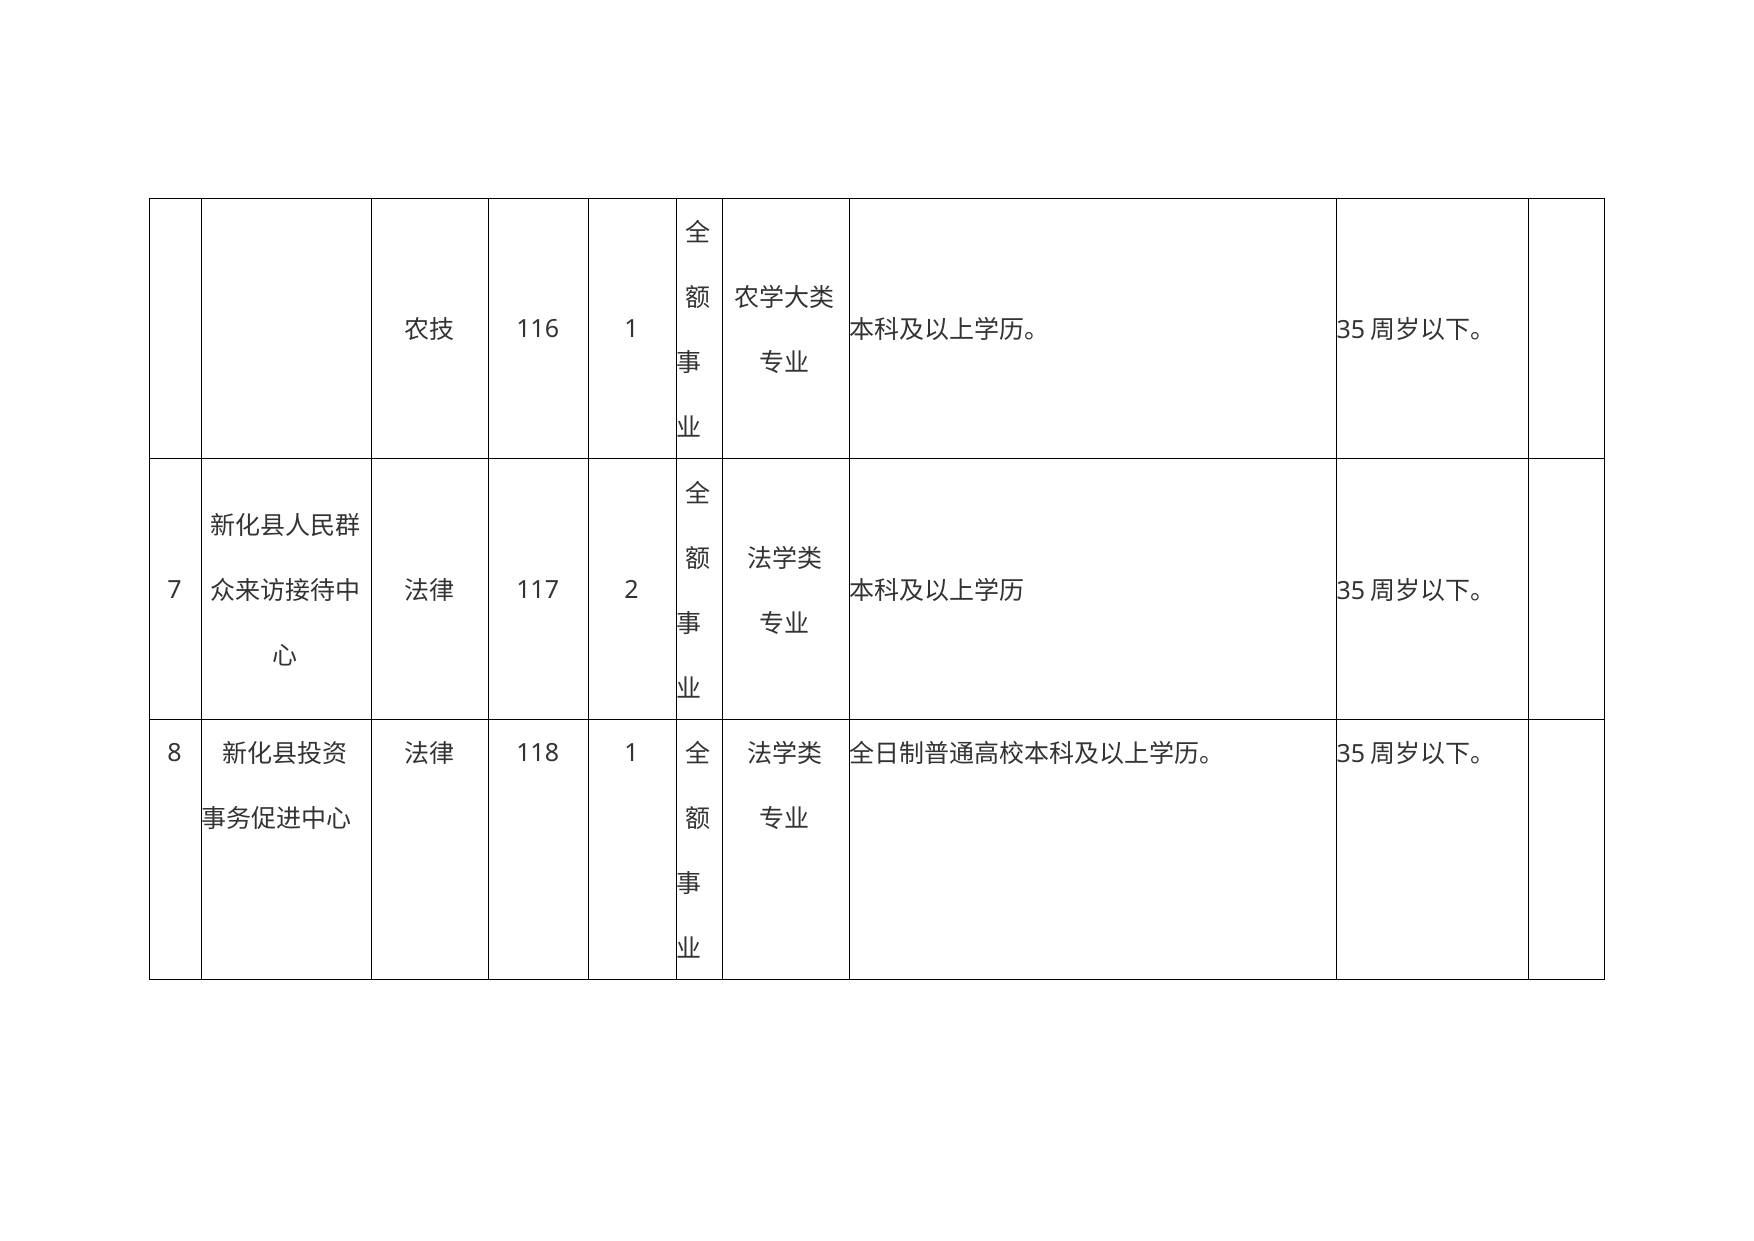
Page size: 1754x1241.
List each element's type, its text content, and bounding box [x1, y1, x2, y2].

table_cell 本科及以上学历 [850, 459, 1336, 719]
table_cell 全额 事业 [677, 720, 722, 979]
table_cell 全额 事业 [677, 459, 722, 719]
table_cell 35周岁以下。 [1337, 459, 1528, 719]
table_cell 35周岁以下。 [1337, 199, 1528, 458]
table_cell [1529, 459, 1604, 719]
table_cell 全额 事业 [677, 199, 722, 458]
table_cell 1 [589, 199, 676, 458]
table_cell 农学大类专业 [723, 199, 849, 458]
table_cell [1529, 720, 1604, 979]
table_cell 新化县投资 事务促进中心 [202, 720, 371, 979]
table_cell 7 [150, 459, 201, 719]
table_cell 法律 [372, 459, 488, 719]
table_cell 8 [150, 720, 201, 979]
table_cell 116 [489, 199, 588, 458]
table_cell 法学类 专业 [723, 720, 849, 979]
table_cell 2 [589, 459, 676, 719]
table_cell 农技 [372, 199, 488, 458]
table_cell 117 [489, 459, 588, 719]
table_cell 118 [489, 720, 588, 979]
table_cell 法学类 专业 [723, 459, 849, 719]
table_cell 全日制普通高校本科及以上学历。 [850, 720, 1336, 979]
table_cell 法律 [372, 720, 488, 979]
table_cell 1 [589, 720, 676, 979]
table_cell 35周岁以下。 [1337, 720, 1528, 979]
table_cell 本科及以上学历。 [850, 199, 1336, 458]
table_cell 新化县人民群众来访接待中心 [202, 459, 371, 719]
